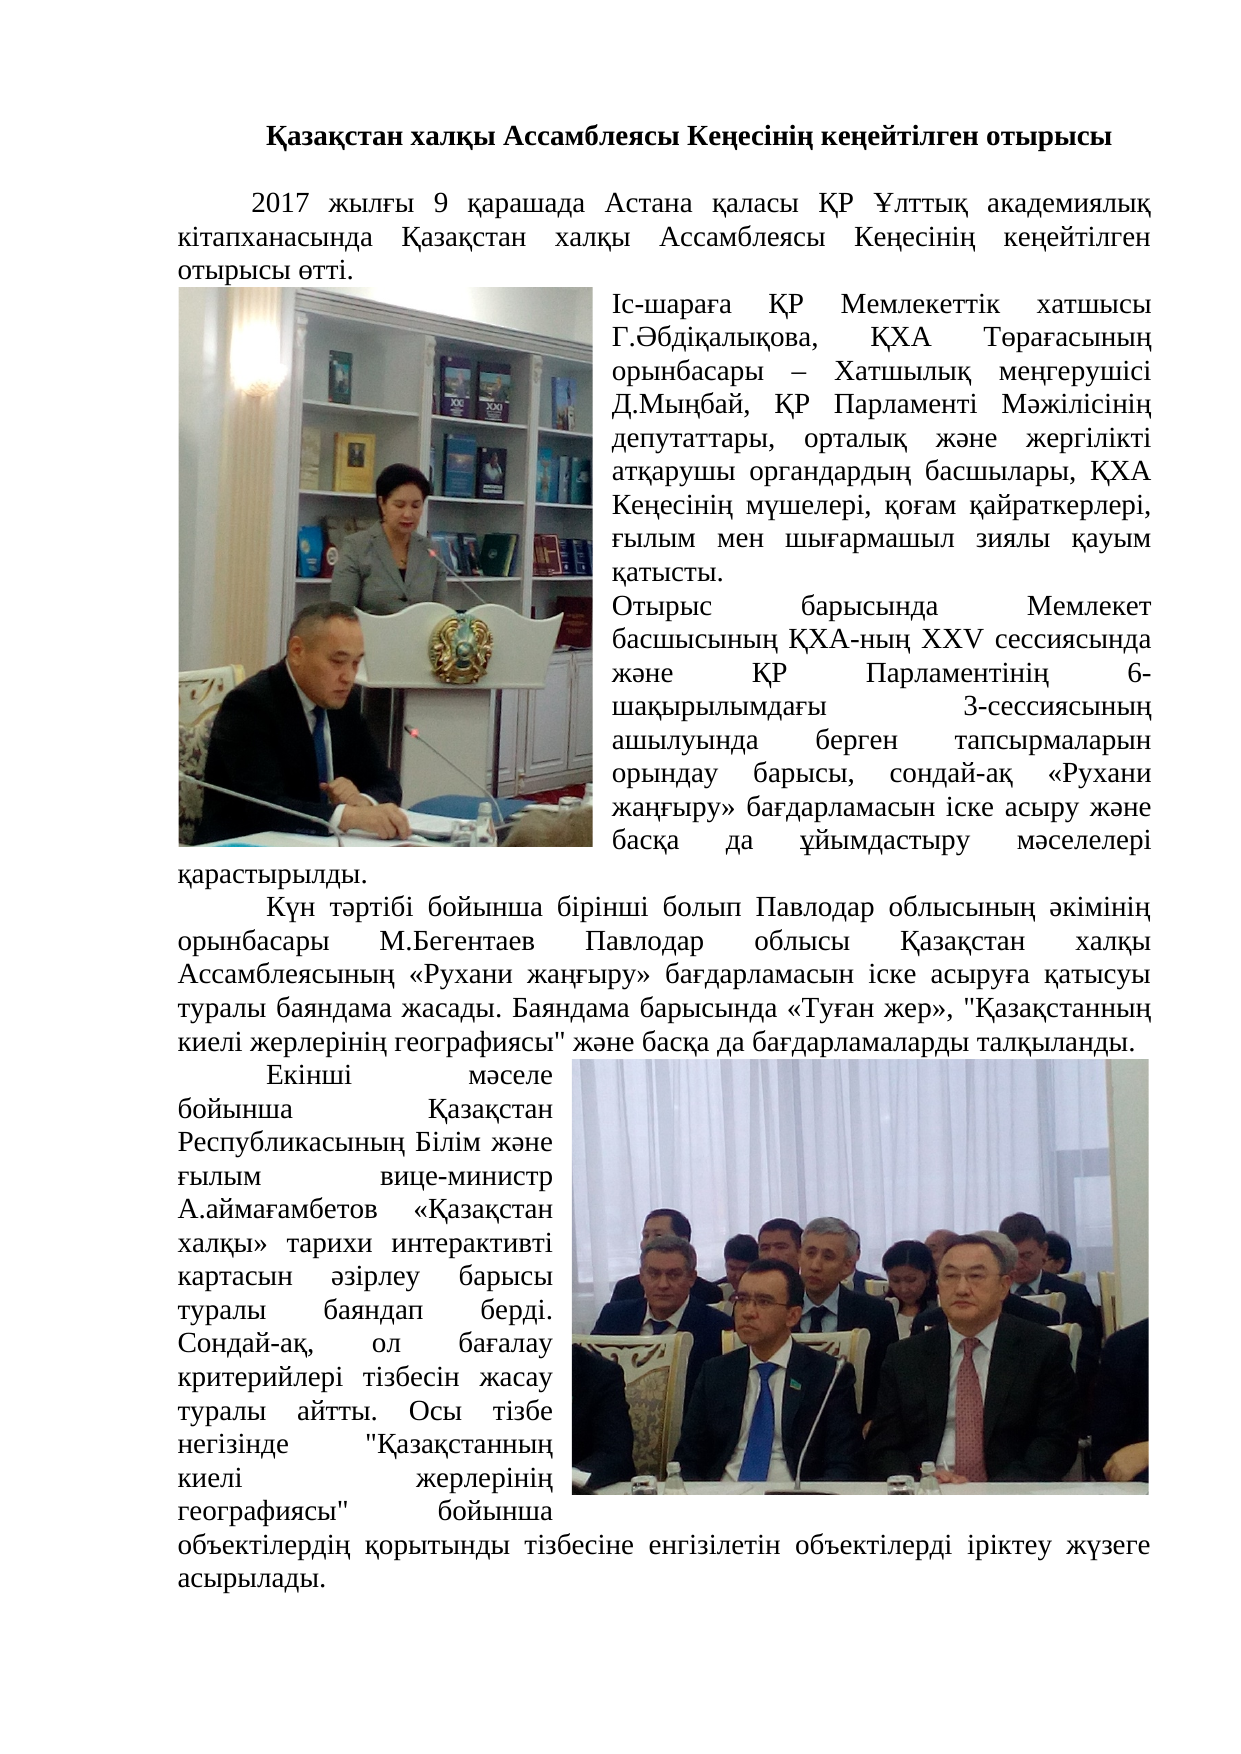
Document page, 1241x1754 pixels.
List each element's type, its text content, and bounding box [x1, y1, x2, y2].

text Қазақстан халқы Ассамблеясы Кеңесінің кеңейтілген отырысы [177, 118, 1152, 152]
text Іс-шараға ҚР Мемлекеттік хатшысы Г.Әбдіқалықова, ҚХА Төрағасының орынбасары – Хатшылық меңгерушісі Д.Мыңбай, ҚР Парламенті Мәжілісінің депутаттары, орталық және жергілікті атқарушы органдардың басшылары, ҚХА Кеңесінің мүшелері, қоғам қайраткерлері, ғылым мен шығармашыл зиялы қауым қатысты. [177, 286, 1152, 588]
picture [570, 1059, 1149, 1494]
text 2017 жылғы 9 қарашада Астана қаласы ҚР Ұлттық академиялық кітапханасында Қазақстан халқы Ассамблеясы Кеңесінің кеңейтілген отырысы өтті. [177, 185, 1152, 286]
picture [177, 287, 593, 844]
text Отырыс барысында Мемлекет басшысының ҚХА-ның XXV сессиясында және ҚР Парламентінің 6-шақырылымдағы 3-сессиясының ашылуында берген тапсырмаларын орындау барысы, сондай-ақ «Рухани жаңғыру» бағдарламасын іске асыру және басқа да ұйымдастыру мәселелері қарастырылды. [177, 588, 1152, 889]
text Күн тәртібі бойынша бірінші болып Павлодар облысының әкімінің орынбасары М.Бегентаев Павлодар облысы Қазақстан халқы Ассамблеясының «Рухани жаңғыру» бағдарламасын іске асыруға қатысуы туралы баяндама жасады. Баяндама барысында «Туған жер», "Қазақстанның киелі жерлерінің географиясы" және басқа да бағдарламаларды талқыланды. [177, 889, 1152, 1057]
